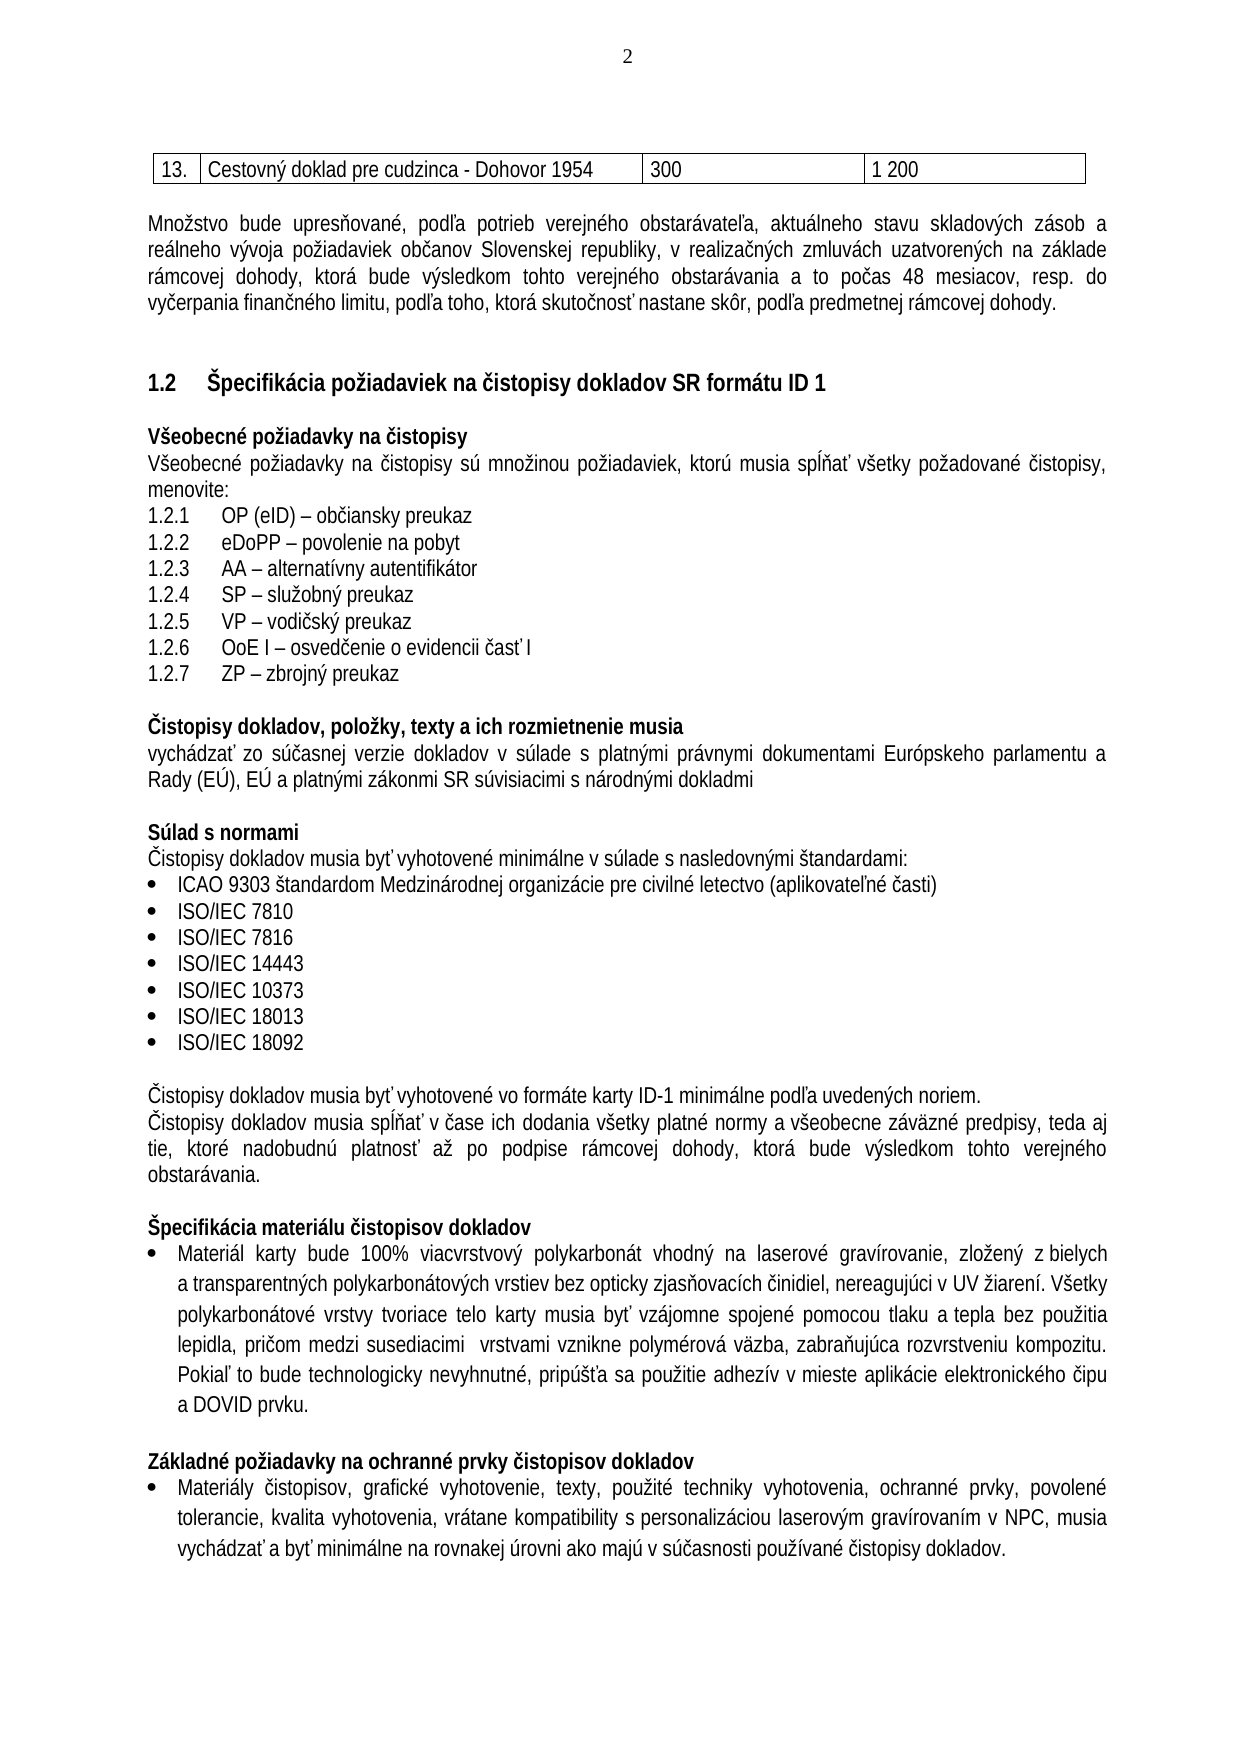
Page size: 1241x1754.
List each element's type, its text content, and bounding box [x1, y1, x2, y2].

text Čistopisy dokladov musia byť vyhotovené minimálne v súlade s nasledovnými štandardami: [148, 845, 1107, 871]
text 1.2.1 OP (eID) – občiansky preukaz [148, 502, 1107, 529]
list ISO/IEC 18013 [148, 1003, 1107, 1029]
text Všeobecné požiadavky na čistopisy [148, 423, 1107, 449]
table_cell 1 200 [865, 154, 1085, 183]
text Súlad s normami [148, 818, 1107, 845]
text vychádzať zo súčasnej verzie dokladov v súlade s platnými právnymi dokumentami Európskeho parlamentu a Rady (EÚ), EÚ a platnými zákonmi SR súvisiacimi s národnými dokladmi [148, 739, 1107, 792]
table_cell 300 [643, 154, 864, 183]
text 1.2.7 ZP – zbrojný preukaz [148, 660, 1107, 687]
text 1.2.5 VP – vodičský preukaz [148, 608, 1107, 634]
text Množstvo bude upresňované, podľa potrieb verejného obstarávateľa, aktuálneho stavu skladových zásob a reálneho vývoja požiadaviek občanov Slovenskej republiky, v realizačných zmluvách uzatvorených na základe rámcovej dohody, ktorá bude výsledkom tohto verejného obstarávania a to počas 48 mesiacov, resp. do vyčerpania finančného limitu, podľa toho, ktorá skutočnosť nastane skôr, podľa predmetnej rámcovej dohody. [148, 210, 1107, 316]
list ICAO 9303 štandardom Medzinárodnej organizácie pre civilné letectvo (aplikovateľné časti) [148, 871, 1107, 898]
list ISO/IEC 10373 [148, 977, 1107, 1003]
table_cell Cestovný doklad pre cudzinca - Dohovor 1954 [201, 154, 642, 183]
text Všeobecné požiadavky na čistopisy sú množinou požiadaviek, ktorú musia spĺňať všetky požadované čistopisy, menovite: [148, 449, 1107, 502]
table_cell 13. [154, 154, 200, 183]
list ISO/IEC 18092 [148, 1029, 1107, 1056]
text 1.2.3 AA – alternatívny autentifikátor [148, 555, 1107, 581]
text Čistopisy dokladov, položky, texty a ich rozmietnenie musia [148, 713, 1107, 739]
text 1.2.2 eDoPP – povolenie na pobyt [148, 529, 1107, 555]
text Čistopisy dokladov musia byť vyhotovené vo formáte karty ID-1 minimálne podľa uvedených noriem. [148, 1082, 1107, 1108]
list Materiál karty bude 100% viacvrstvový polykarbonát vhodný na laserové gravírovanie, zložený z bielych a transparentných polykarbonátových vrstiev bez opticky zjasňovacích činidiel, nereagujúci v UV žiarení. Všetky polykarbonátové vrstvy tvoriace telo karty musia byť vzájomne spojené pomocou tlaku a tepla bez použitia lepidla, pričom medzi susediacimi vrstvami vznikne polymérová väzba, zabraňujúca rozvrstveniu kompozitu. Pokiaľ to bude technologicky nevyhnutné, pripúšťa sa použitie adhezív v mieste aplikácie elektronického čipu a DOVID prvku. [148, 1240, 1107, 1418]
list Materiály čistopisov, grafické vyhotovenie, texty, použité techniky vyhotovenia, ochranné prvky, povolené tolerancie, kvalita vyhotovenia, vrátane kompatibility s personalizáciou laserovým gravírovaním v NPC, musia vychádzať a byť minimálne na rovnakej úrovni ako majú v súčasnosti používané čistopisy dokladov. [148, 1474, 1107, 1561]
list ISO/IEC 7810 [148, 898, 1107, 924]
text 1.2.6 OoE I – osvedčenie o evidencii časť I [148, 634, 1107, 660]
list ISO/IEC 14443 [148, 950, 1107, 977]
text Čistopisy dokladov musia spĺňať v čase ich dodania všetky platné normy a všeobecne záväzné predpisy, teda aj tie, ktoré nadobudnú platnosť až po podpise rámcovej dohody, ktorá bude výsledkom tohto verejného obstarávania. [148, 1108, 1107, 1187]
list Špecifikácia požiadaviek na čistopisy dokladov SR formátu ID 1 [148, 368, 1107, 397]
text Základné požiadavky na ochranné prvky čistopisov dokladov [148, 1448, 1107, 1474]
text Špecifikácia materiálu čistopisov dokladov [148, 1214, 1107, 1240]
list ISO/IEC 7816 [148, 924, 1107, 950]
text 1.2.4 SP – služobný preukaz [148, 581, 1107, 608]
